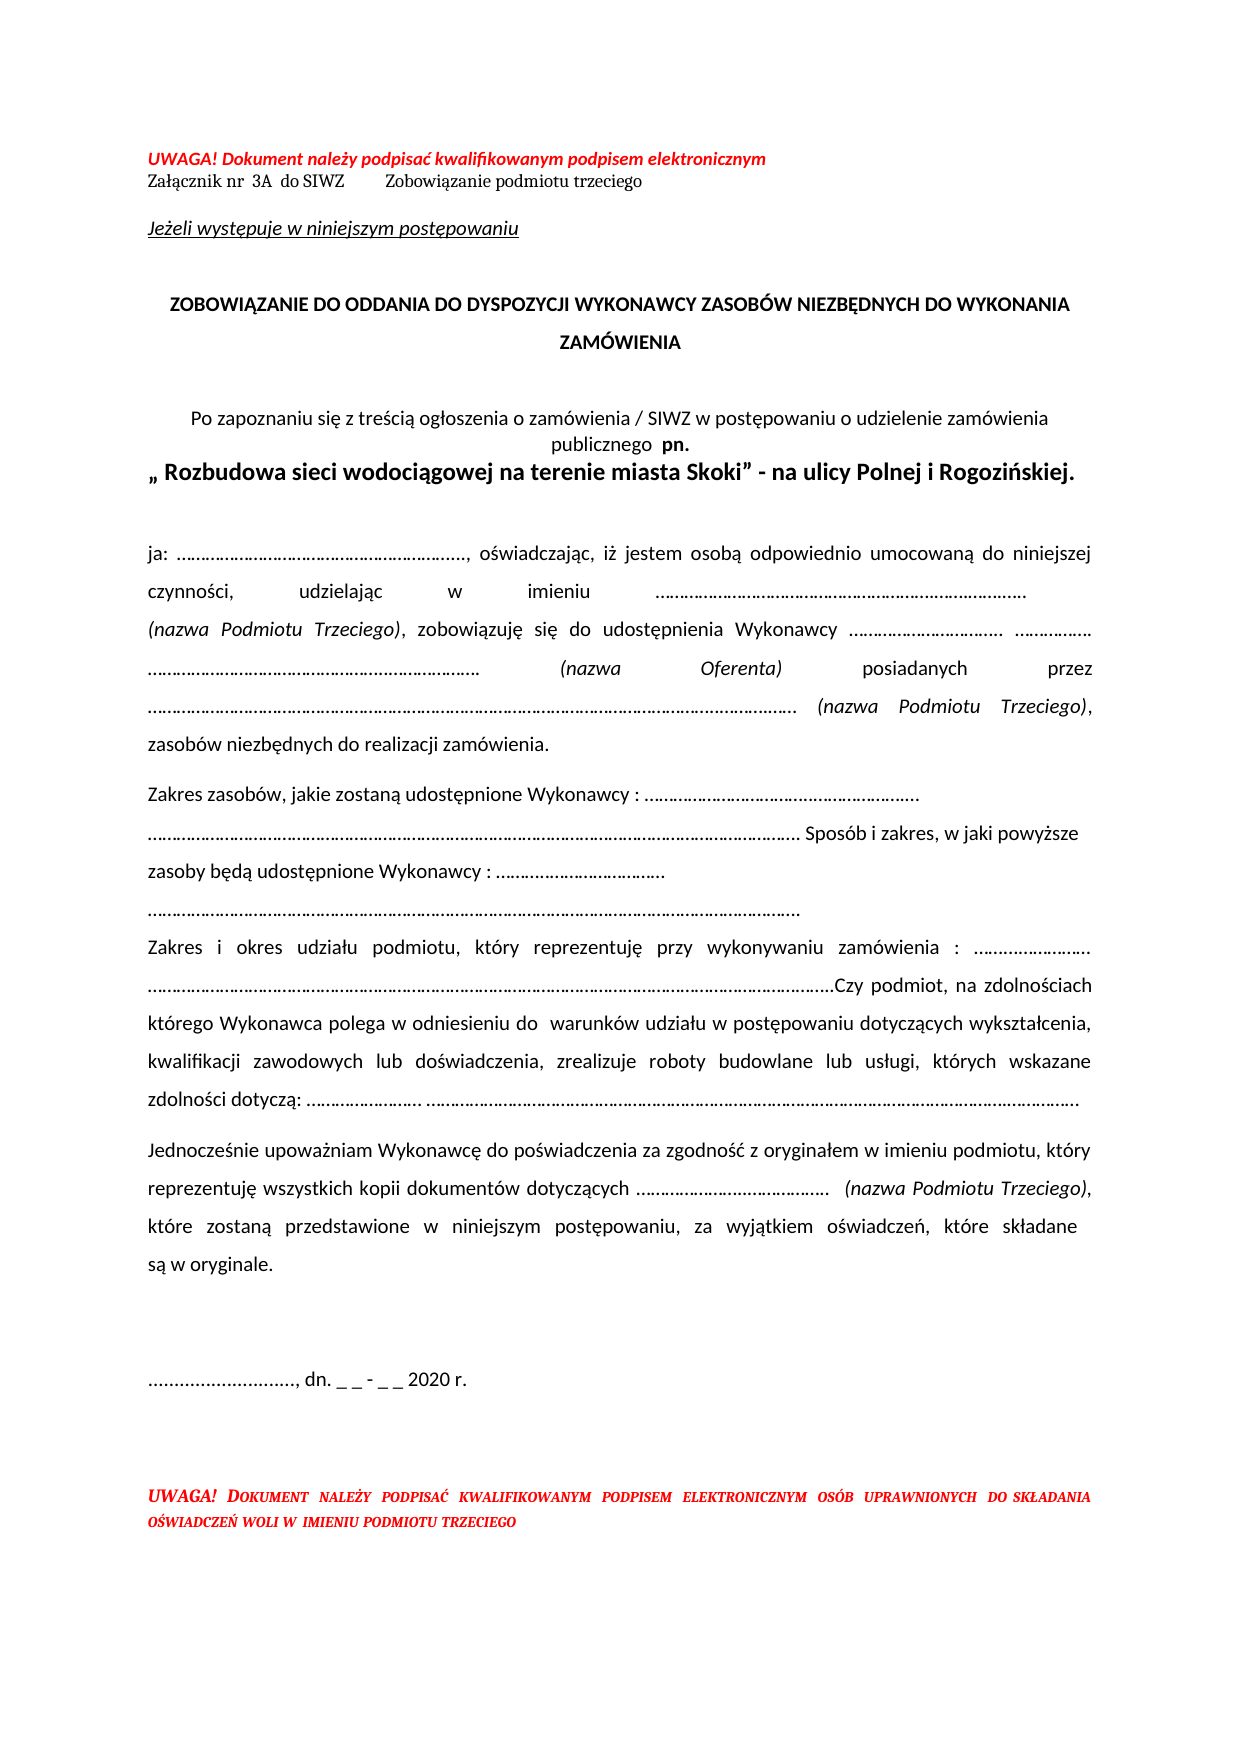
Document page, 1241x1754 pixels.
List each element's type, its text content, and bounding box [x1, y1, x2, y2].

text ja: …………………………………………………..., oświadczając, iż jestem osobą odpowiednio umocowaną do niniejszej czynności, udzielając w imieniu ………………………………………………….…….…….….. (nazwa Podmiotu Trzeciego), zobowiązuję się do udostępnienia Wykonawcy ………………………….. …………….…………………………………………..………………. (nazwa Oferenta) posiadanych przez ………………………………………………………………………………………………………..……….…… (nazwa Podmiotu Trzeciego), zasobów niezbędnych do realizacji zamówienia. [148, 540, 1093, 756]
text Jednocześnie upoważniam Wykonawcę do poświadczenia za zgodność z oryginałem w imieniu podmiotu, który reprezentuję wszystkich kopii dokumentów dotyczących …………………..…………….. (nazwa Podmiotu Trzeciego), które zostaną przedstawione w niniejszym postępowaniu, za wyjątkiem oświadczeń, które składane są w oryginale. [148, 1137, 1093, 1277]
text UWAGA! Dokument należy podpisać kwalifikowanym podpisem elektronicznym [148, 148, 1093, 171]
text Zakres zasobów, jakie zostaną udostępnione Wykonawcy : ……………………………..……………….… ………………………………………………………………………………………………………………………. Sposób i zakres, w jaki powyższe zasoby będą udostępnione Wykonawcy : ………..…………………… ………………………………………………………………………………………………………………………. [148, 782, 1093, 921]
text UWAGA! Dokument należy podpisać kwalifikowanym podpisem elektronicznym osób uprawnionych do składania oświadczeń woli w imieniu podmiotu trzeciego [148, 1486, 1093, 1532]
text ............................, dn. _ _ - _ _ 2020 r. [148, 1366, 1196, 1391]
text Jeżeli występuje w niniejszym postępowaniu [148, 215, 1093, 240]
text „ Rozbudowa sieci wodociągowej na terenie miasta Skoki” - na ulicy Polnej i Rogozińskiej. [148, 456, 1093, 487]
text Po zapoznaniu się z treścią ogłoszenia o zamówienia / SIWZ w postępowaniu o udzielenie zamówienia publicznego pn. [148, 406, 1093, 456]
text ZOBOWIĄZANIE DO ODDANIA DO DYSPOZYCJI WYKONAWCY ZASOBÓW NIEZBĘDNYCH DO WYKONANIA ZAMÓWIENIA [148, 291, 1093, 355]
text Załącznik nr 3A do SIWZ Zobowiązanie podmiotu trzeciego [148, 171, 1093, 192]
text Zakres i okres udziału podmiotu, który reprezentuję przy wykonywaniu zamówienia : ……...…………… ……………………………………………………………………………………………………………………………..Czy podmiot, na zdolnościach którego Wykonawca polega w odniesieniu do warunków udziału w postępowaniu dotyczących wykształcenia, kwalifikacji zawodowych lub doświadczenia, zrealizuje roboty budowlane lub usługi, których wskazane zdolności dotyczą: …………………… ………………………………………………………………………………………………………….…………… [148, 934, 1093, 1112]
